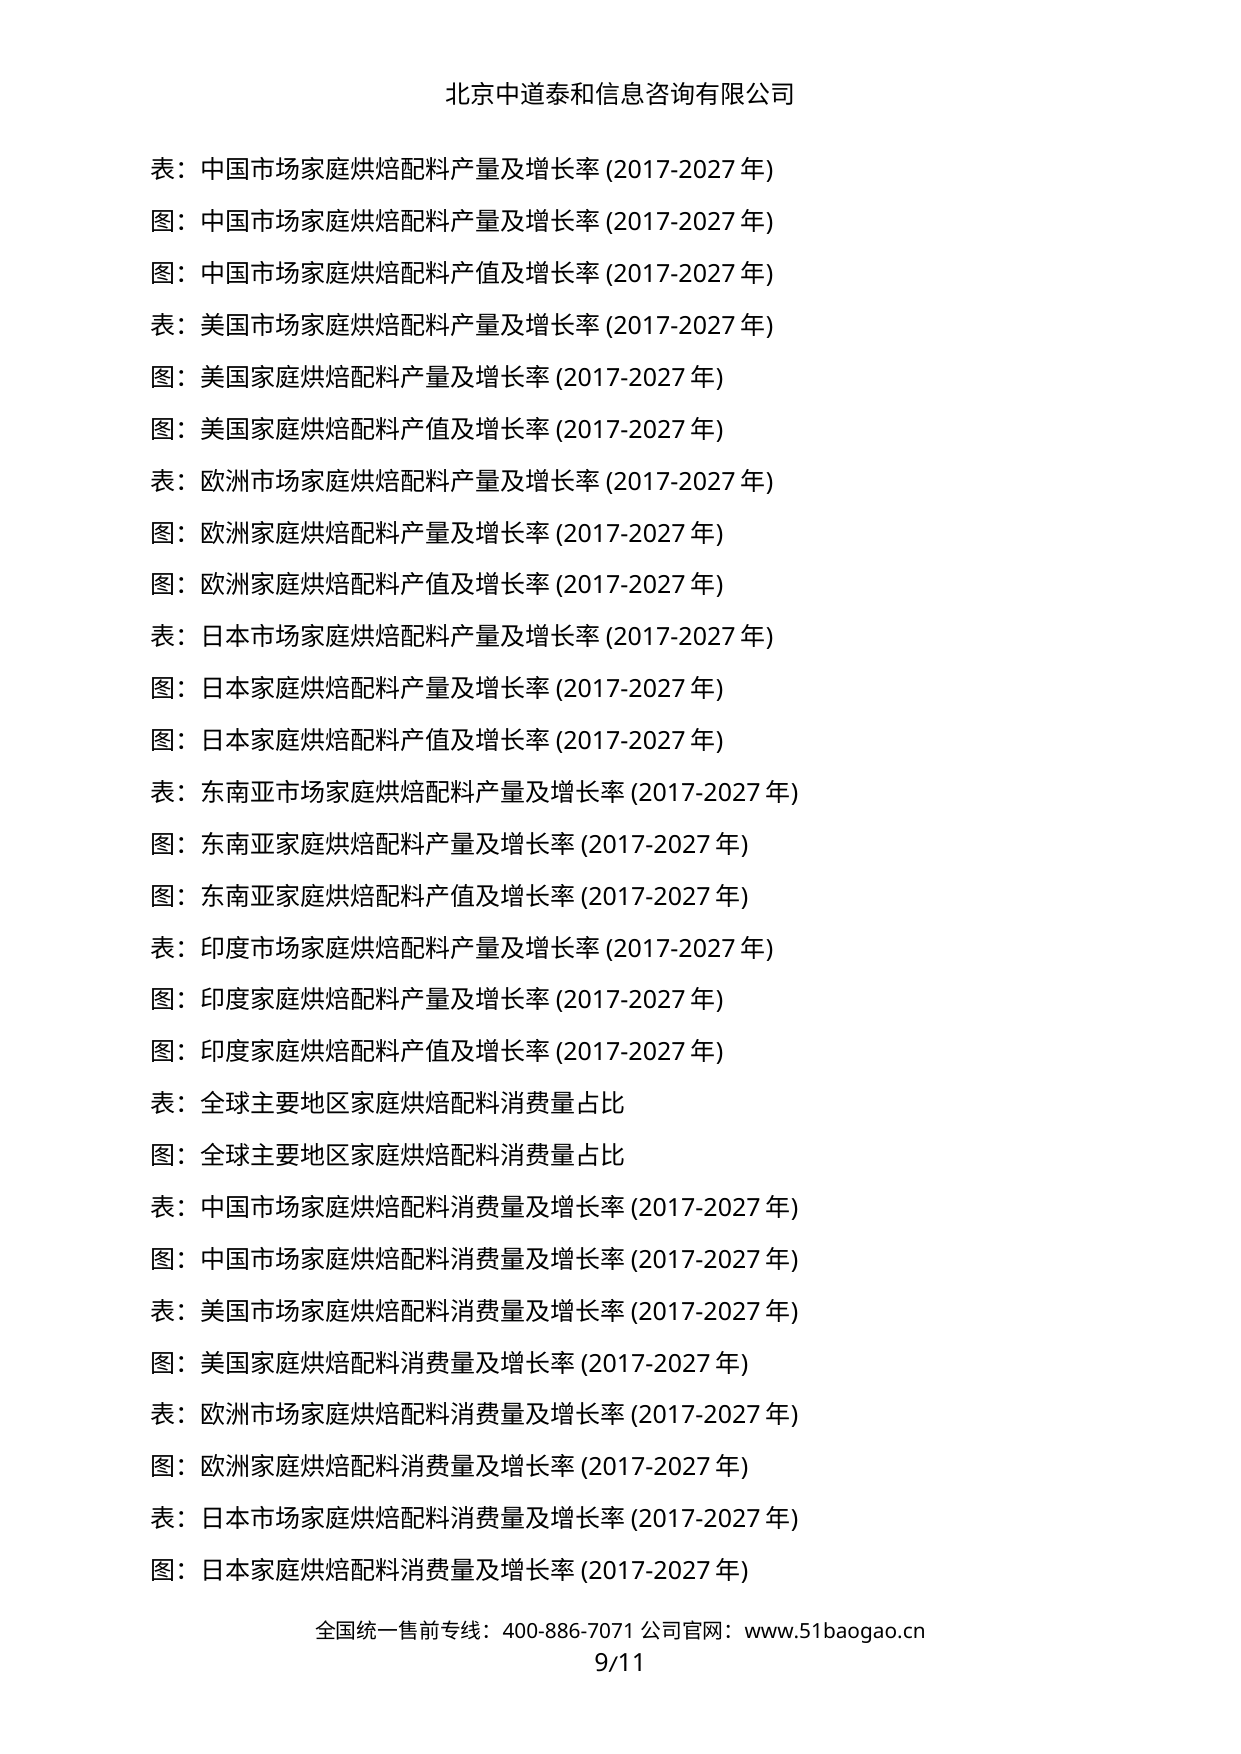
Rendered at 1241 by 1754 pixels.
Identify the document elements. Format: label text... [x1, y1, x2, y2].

text 图：欧洲家庭烘焙配料产值及增长率 (2017-2027年) [150, 565, 1090, 601]
text 图：中国市场家庭烘焙配料消费量及增长率 (2017-2027年) [150, 1239, 1090, 1276]
text 图：美国家庭烘焙配料消费量及增长率 (2017-2027年) [150, 1343, 1090, 1379]
text 图：欧洲家庭烘焙配料消费量及增长率 (2017-2027年) [150, 1447, 1090, 1483]
text 图：全球主要地区家庭烘焙配料消费量占比 [150, 1136, 1090, 1172]
text 图：日本家庭烘焙配料产量及增长率 (2017-2027年) [150, 669, 1090, 705]
text 图：欧洲家庭烘焙配料产量及增长率 (2017-2027年) [150, 513, 1090, 549]
text 表：中国市场家庭烘焙配料产量及增长率 (2017-2027年) [150, 150, 1090, 186]
text 表：欧洲市场家庭烘焙配料消费量及增长率 (2017-2027年) [150, 1395, 1090, 1431]
text 表：印度市场家庭烘焙配料产量及增长率 (2017-2027年) [150, 928, 1090, 964]
text 图：美国家庭烘焙配料产量及增长率 (2017-2027年) [150, 357, 1090, 394]
text 图：东南亚家庭烘焙配料产量及增长率 (2017-2027年) [150, 824, 1090, 861]
text 图：印度家庭烘焙配料产值及增长率 (2017-2027年) [150, 1032, 1090, 1068]
text 表：日本市场家庭烘焙配料消费量及增长率 (2017-2027年) [150, 1499, 1090, 1535]
text 图：东南亚家庭烘焙配料产值及增长率 (2017-2027年) [150, 876, 1090, 912]
text 表：欧洲市场家庭烘焙配料产量及增长率 (2017-2027年) [150, 461, 1090, 497]
text 图：中国市场家庭烘焙配料产量及增长率 (2017-2027年) [150, 202, 1090, 238]
text 表：美国市场家庭烘焙配料消费量及增长率 (2017-2027年) [150, 1291, 1090, 1327]
text 图：中国市场家庭烘焙配料产值及增长率 (2017-2027年) [150, 254, 1090, 290]
text 表：东南亚市场家庭烘焙配料产量及增长率 (2017-2027年) [150, 772, 1090, 809]
text 表：日本市场家庭烘焙配料产量及增长率 (2017-2027年) [150, 617, 1090, 653]
text 图：日本家庭烘焙配料产值及增长率 (2017-2027年) [150, 721, 1090, 757]
text 表：美国市场家庭烘焙配料产量及增长率 (2017-2027年) [150, 306, 1090, 342]
text 表：全球主要地区家庭烘焙配料消费量占比 [150, 1084, 1090, 1120]
text 图：美国家庭烘焙配料产值及增长率 (2017-2027年) [150, 409, 1090, 446]
text 图：印度家庭烘焙配料产量及增长率 (2017-2027年) [150, 980, 1090, 1016]
text 图：日本家庭烘焙配料消费量及增长率 (2017-2027年) [150, 1551, 1090, 1587]
text 表：中国市场家庭烘焙配料消费量及增长率 (2017-2027年) [150, 1187, 1090, 1224]
